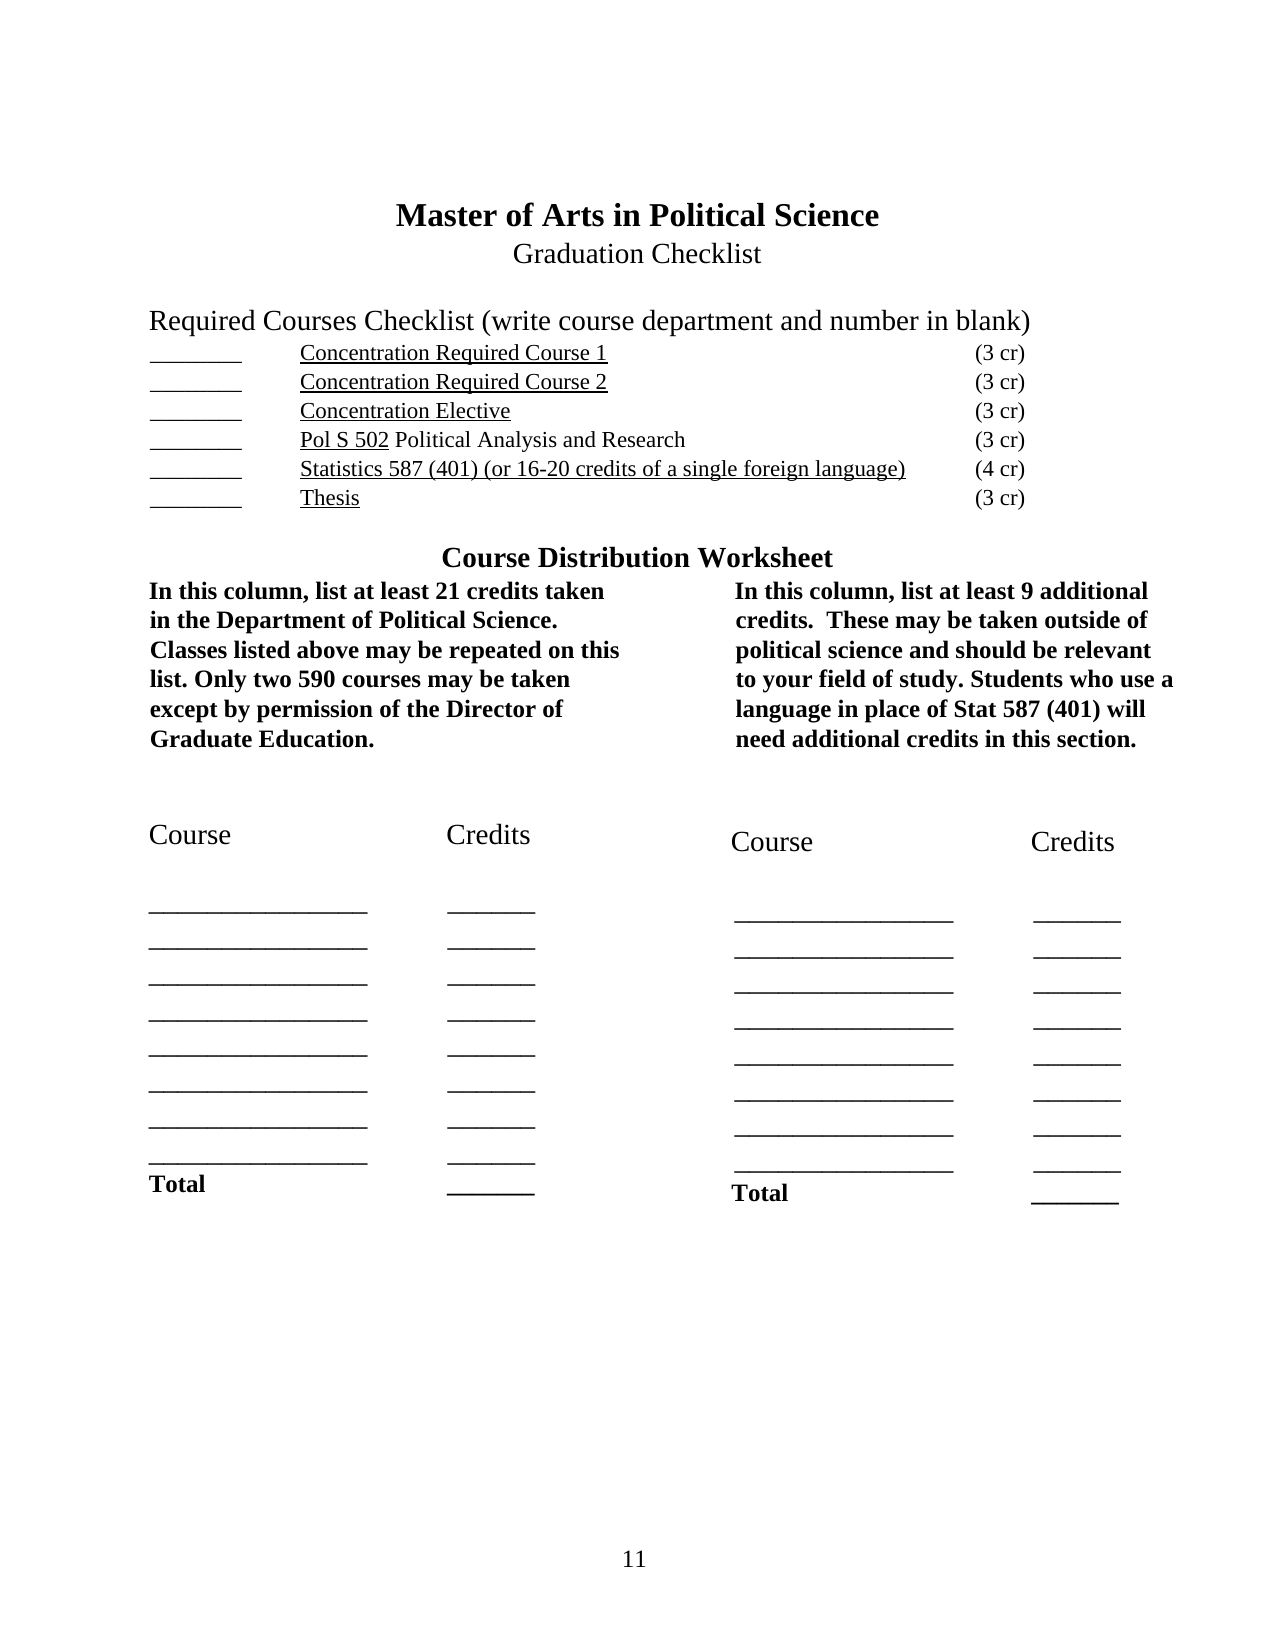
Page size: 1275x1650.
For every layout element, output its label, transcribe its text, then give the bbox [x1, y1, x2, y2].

table_cell Concentration Elective [300, 397, 975, 426]
table_header ________ [150, 339, 300, 368]
table_header Concentration Required Course 1 [300, 339, 975, 368]
text _______________ ______ [148, 883, 577, 917]
text _______________ ______ [148, 1026, 577, 1060]
text _______________ ______ [734, 1106, 1124, 1140]
table_cell ________ [150, 368, 300, 397]
text _______________ ______ [148, 919, 577, 953]
text _______________ ______ [734, 999, 1124, 1033]
text _______________ ______ [734, 1035, 1124, 1068]
text In this column, list at least 21 credits taken in the Department of Political Science. Classes listed above may be repeated on this list. Only two 590 courses may be taken except by permission of the Director of Graduate Education. [148, 576, 627, 752]
text In this column, list at least 9 additional credits. These may be taken outside of political science and should be relevant to your field of study. Students who use a language in place of Stat 587 (401) will need additional credits in this section. [734, 576, 1174, 752]
text _______________ ______ [148, 1134, 577, 1167]
table_cell (3 cr) [975, 426, 1031, 455]
table_cell Thesis Course Distribution Worksheet [300, 484, 975, 576]
subtitle Total _______ [697, 1178, 1065, 1207]
text _______________ ______ [734, 892, 1124, 926]
subtitle Total _______ [148, 1169, 518, 1198]
text _______________ ______ [148, 991, 577, 1024]
table_cell Pol S 502 Political Analysis and Research [300, 426, 975, 455]
text Required Courses Checklist (write course department and number in blank) [148, 303, 1124, 337]
subtitle Master of Arts in Political Science [396, 195, 1174, 233]
text _______________ ______ [148, 1062, 577, 1096]
table_cell (4 cr) [975, 455, 1031, 484]
table_cell (3 cr) [975, 368, 1031, 397]
table_cell ________ [150, 397, 300, 426]
text Course Credits [697, 824, 1174, 857]
table_header (3 cr) [975, 339, 1031, 368]
text Course Credits [148, 817, 627, 850]
subtitle Graduation Checklist [150, 236, 1124, 270]
table_cell Concentration Required Course 2 [300, 368, 975, 397]
text _______________ ______ [734, 1071, 1124, 1104]
text _______________ ______ [148, 1098, 577, 1131]
table_cell (3 cr) [975, 484, 1031, 576]
text _______________ ______ [734, 963, 1124, 997]
table_cell ________ [150, 426, 300, 455]
text _______________ ______ [148, 955, 577, 988]
table_cell ________ [150, 455, 300, 484]
text _______________ ______ [734, 928, 1124, 961]
table_cell (3 cr) [975, 397, 1031, 426]
table_cell ________ [150, 484, 300, 576]
table_cell Statistics 587 (401) (or 16-20 credits of a single foreign language) [300, 455, 975, 484]
text _______________ ______ [734, 1142, 1124, 1176]
